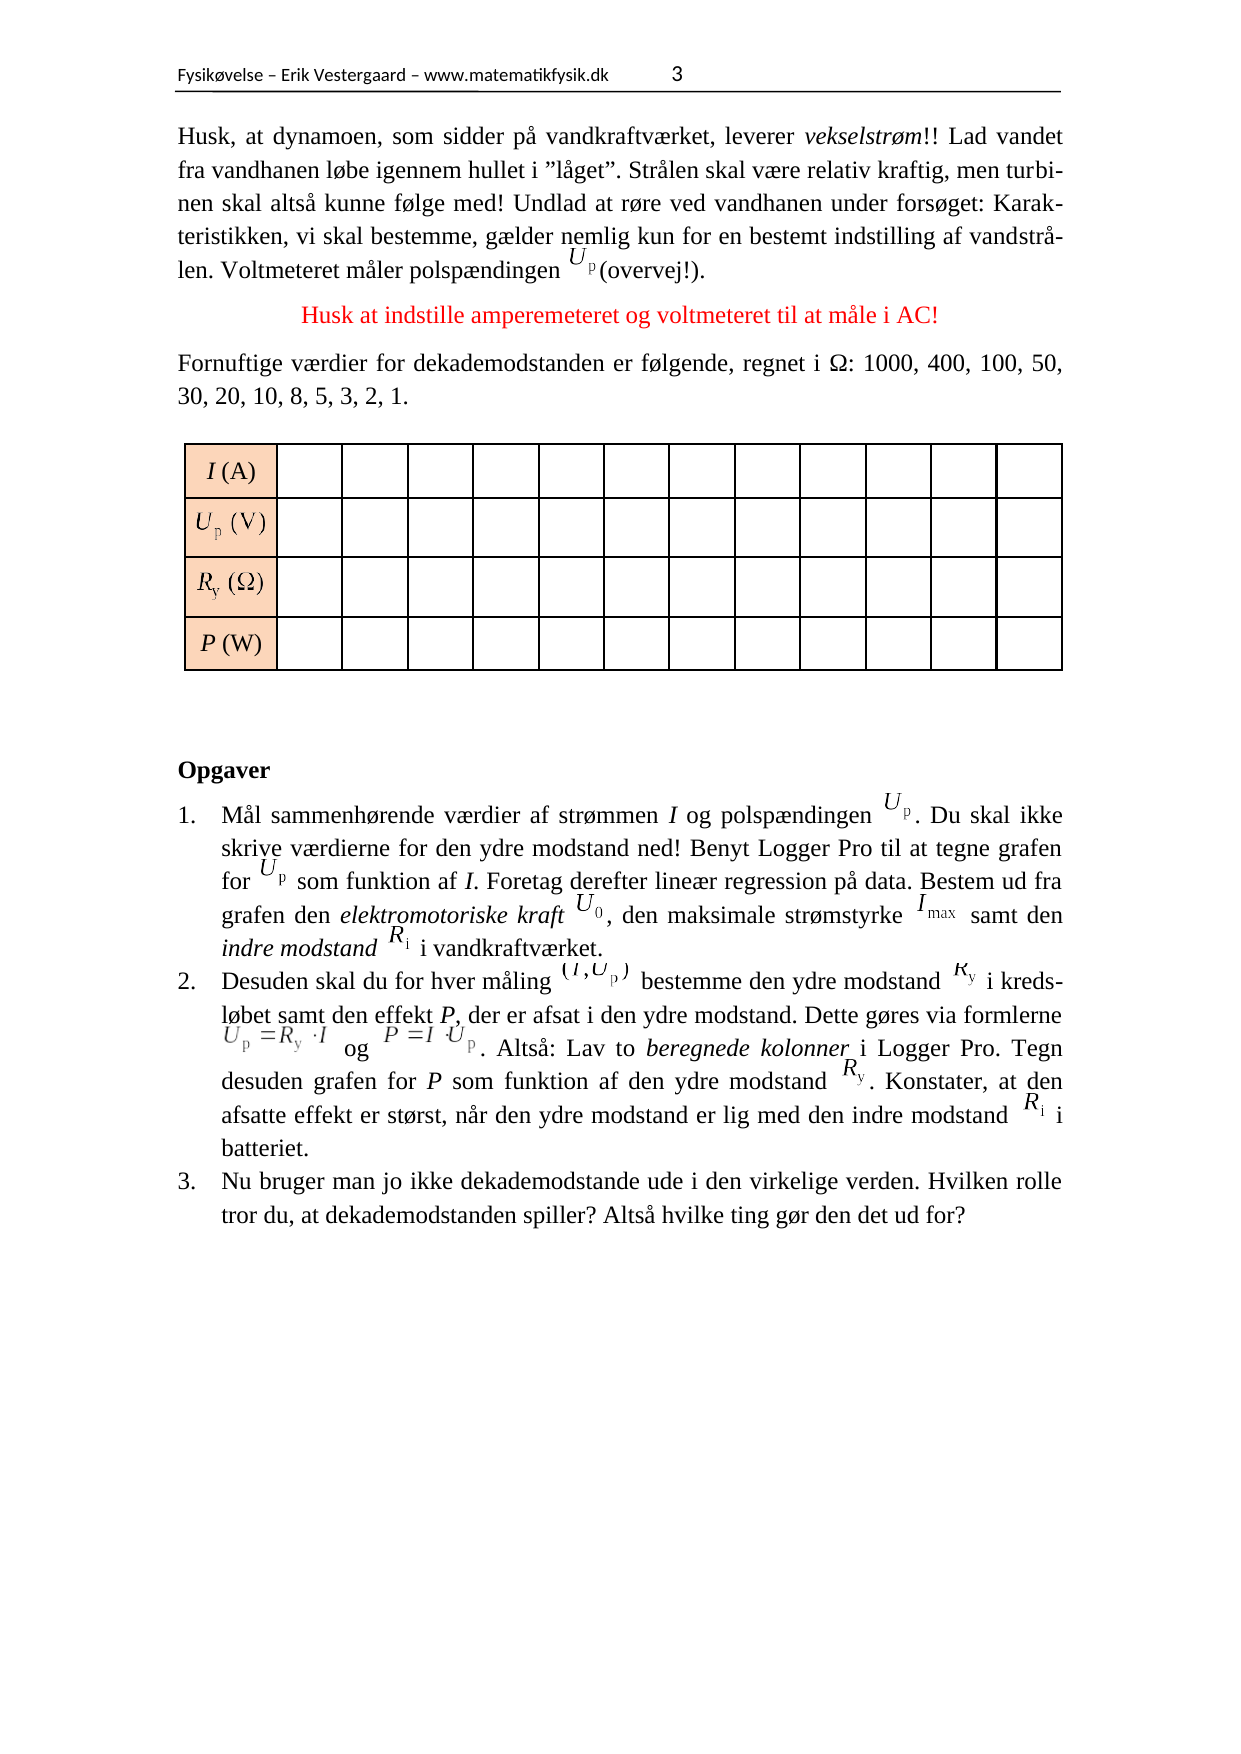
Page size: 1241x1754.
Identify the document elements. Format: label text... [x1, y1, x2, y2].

table_header I (A) [186, 445, 276, 497]
table_header [801, 445, 865, 497]
table_cell [736, 618, 799, 669]
table_cell [932, 499, 995, 556]
table_cell [998, 558, 1061, 616]
table_cell [474, 558, 538, 616]
table_cell [540, 618, 603, 669]
table_header [736, 445, 799, 497]
table_cell [186, 558, 276, 616]
table_header [343, 445, 407, 497]
table_header [474, 445, 538, 497]
table_header [670, 445, 734, 497]
table_cell [278, 618, 341, 669]
table_cell [801, 499, 865, 556]
table_cell [409, 618, 472, 669]
table_cell [867, 558, 930, 616]
table_header [998, 445, 1061, 497]
text 1. Mål sammenhørende værdier af strømmen I og polspændingen . Du skal ikke skrive værdierne for den ydre modstand ned! Benyt Logger Pro til at tegne grafen for som funktion af I. Foretag derefter lineær regression på data. Bestem ud fra grafen den elektromotoriske kraft , den maksimale strømstyrke samt den indre modstand i vandkraftværket. [177, 796, 1063, 963]
table_cell [867, 618, 930, 669]
table_cell [605, 558, 668, 616]
table_header [932, 445, 995, 497]
text 2. Desuden skal du for hver måling bestemme den ydre modstand i kredsløbet samt den effekt P, der er afsat i den ydre modstand. Dette gøres via formlerne og . Altså: Lav to beregnede kolonner i Logger Pro. Tegn desuden grafen for P som funktion af den ydre modstand . Konstater, at den afsatte effekt er størst, når den ydre modstand er lig med den indre modstand i batteriet. [177, 963, 1063, 1163]
table_cell [409, 499, 472, 556]
table_cell [343, 499, 407, 556]
table_cell [474, 499, 538, 556]
table_cell [409, 558, 472, 616]
table_cell [540, 558, 603, 616]
table_header [278, 445, 341, 497]
table_header [605, 445, 668, 497]
table_cell [670, 618, 734, 669]
table_cell [998, 499, 1061, 556]
table_cell [998, 618, 1061, 669]
table_cell [186, 499, 276, 556]
table_cell [605, 499, 668, 556]
table_cell [932, 618, 995, 669]
table_cell [867, 499, 930, 556]
table_cell P (W) [186, 618, 276, 669]
table_cell [540, 499, 603, 556]
table_cell [278, 499, 341, 556]
table_cell [605, 618, 668, 669]
text Husk, at dynamoen, som sidder på vandkraftværket, leverer vekselstrøm!! Lad vandet fra vandhanen løbe igennem hullet i ”låget”. Strålen skal være relativ kraftig, men turbinen skal altså kunne følge med! Undlad at røre ved vandhanen under forsøget: Karakteristikken, vi skal bestemme, gælder nemlig kun for en bestemt indstilling af vandstrålen. Voltmeteret måler polspændingen (overvej!). [177, 118, 1063, 285]
table_cell [278, 558, 341, 616]
text Husk at indstille amperemeteret og voltmeteret til at måle i AC! [177, 297, 1063, 331]
table_cell [474, 618, 538, 669]
table_cell [670, 499, 734, 556]
table_cell [736, 499, 799, 556]
subtitle Opgaver [177, 751, 1063, 784]
text 3. Nu bruger man jo ikke dekademodstande ude i den virkelige verden. Hvilken rolle tror du, at dekademodstanden spiller? Altså hvilke ting gør den det ud for? [177, 1163, 1063, 1230]
table_cell [736, 558, 799, 616]
table_cell [670, 558, 734, 616]
table_cell [343, 618, 407, 669]
table_header [409, 445, 472, 497]
table_header [867, 445, 930, 497]
table_cell [932, 558, 995, 616]
table_cell [801, 618, 865, 669]
table_cell [343, 558, 407, 616]
text Fornuftige værdier for dekademodstanden er følgende, regnet i Ω: 1000, 400, 100, 50, 30, 20, 10, 8, 5, 3, 2, 1. [177, 343, 1063, 410]
table_cell [801, 558, 865, 616]
table_header [540, 445, 603, 497]
